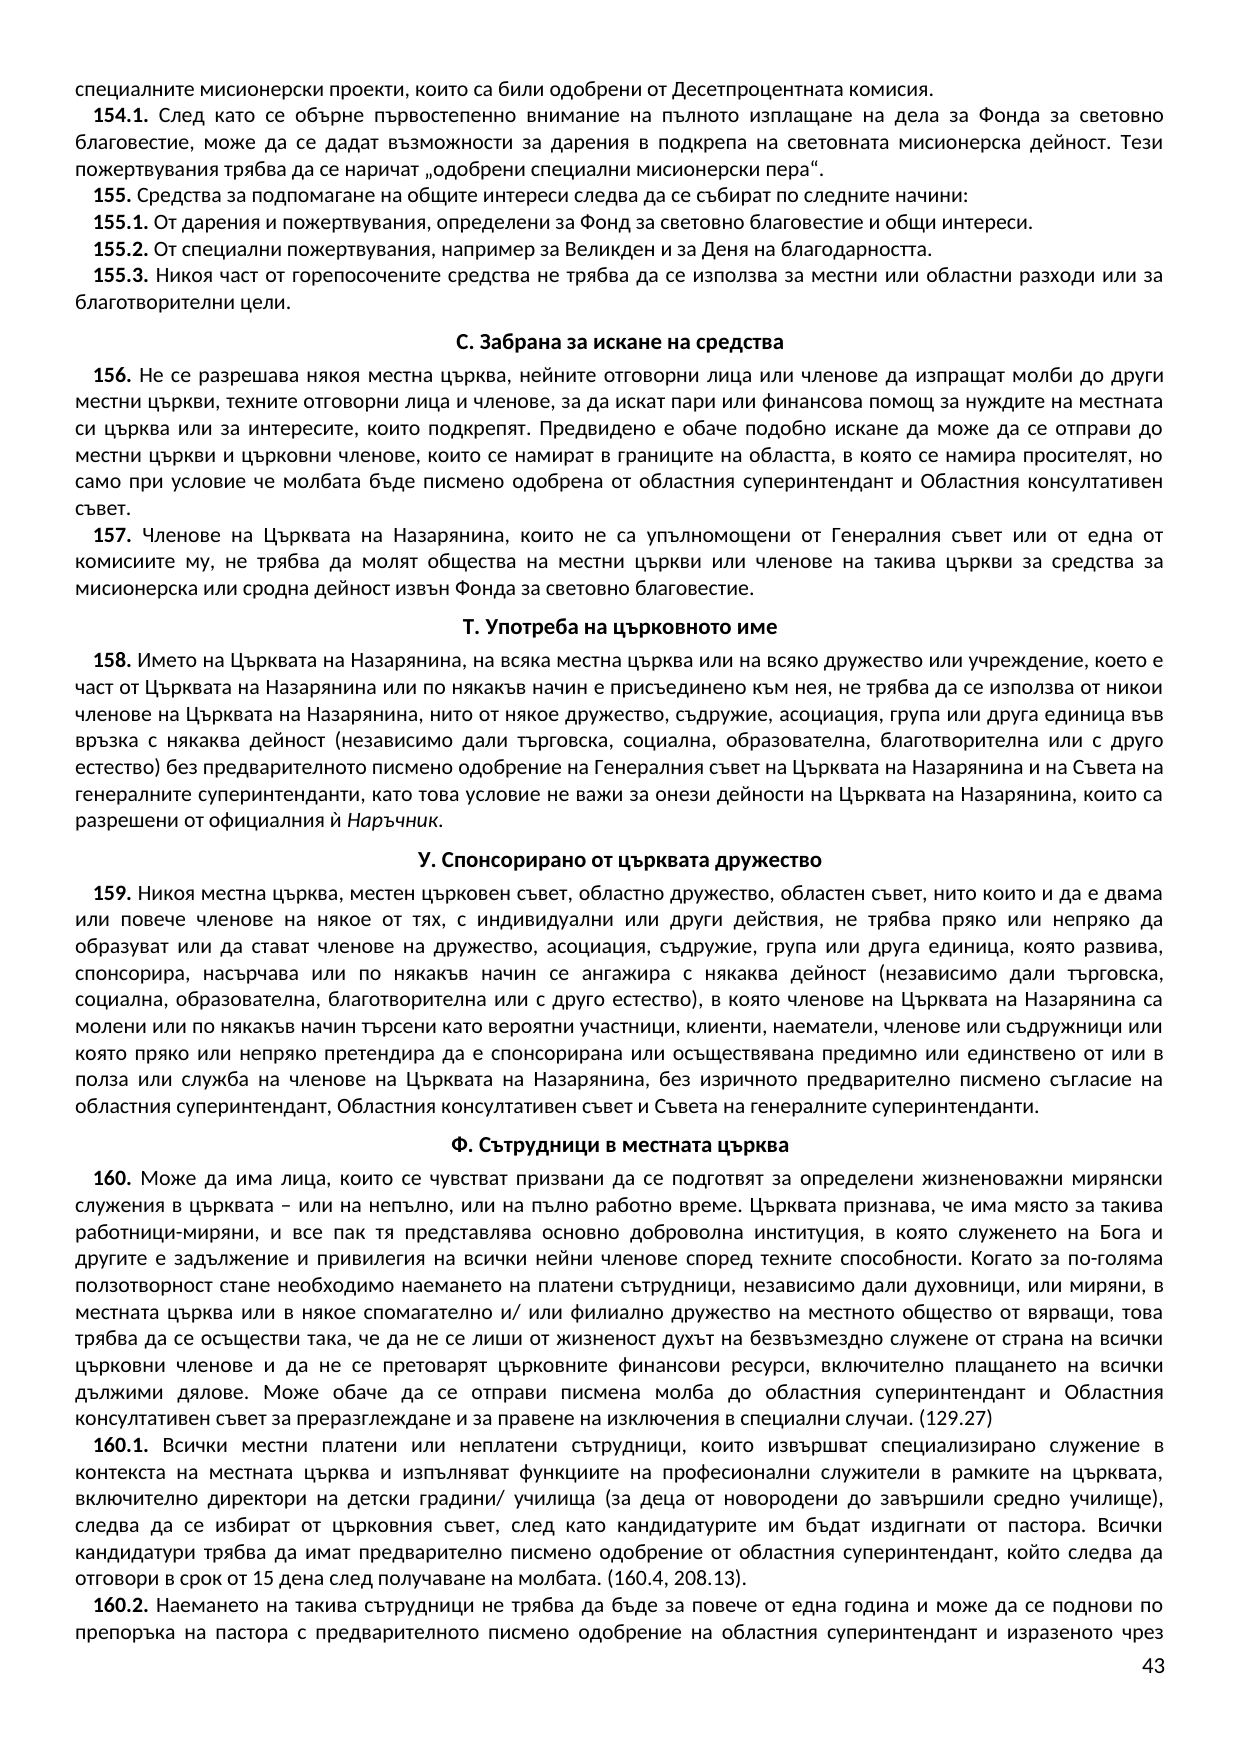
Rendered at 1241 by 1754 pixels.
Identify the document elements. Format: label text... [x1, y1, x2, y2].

text 157. Членове на Църквата на Назарянина, които не са упълномощени от Генералния съвет или от една от комисиите му, не трябва да молят общества на местни църкви или членове на такива църкви за средства за мисионерска или сродна дейност извън Фонда за световно благовестие. [75, 521, 1165, 601]
text 155.2. От специални пожертвувания, например за Великден и за Деня на благодарността. [75, 235, 1165, 262]
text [75, 1591, 1165, 1644]
text 155. Средства за подпомагане на общите интереси следва да се събират по следните начини: [75, 182, 1165, 208]
text 158. Името на Църквата на Назарянина, на всяка местна църква или на всяко дружество или учреждение, което е част от Църквата на Назарянина или по някакъв начин е присъединено към нея, не трябва да се използва от никои членове на Църквата на Назарянина, нито от някое дружество, съдружие, асоциация, група или друга единица във връзка с някаква дейност (независимо дали търговска, социална, образователна, благотворителна или с друго естество) без предварителното писмено одобрение на Генералния съвет на Църквата на Назарянина и на Съвета на генералните суперинтенданти, като това условие не важи за онези дейности на Църквата на Назарянина, които са разрешени от официалния ѝ Наръчник. [75, 646, 1165, 833]
text Ф. Сътрудници в местната църква [75, 1131, 1165, 1159]
text 155.1. От дарения и пожертвувания, определени за Фонд за световно благовестие и общи интереси. [75, 208, 1165, 235]
text 155.3. Никоя част от горепосочените средства не трябва да се използва за местни или областни разходи или за благотворителни цели. [75, 262, 1165, 315]
text 159. Никоя местна църква, местен църковен съвет, областно дружество, областен съвет, нито които и да е двама или повече членове на някое от тях, с индивидуални или други действия, не трябва пряко или непряко да образуват или да стават членове на дружество, асоциация, съдружие, група или друга единица, която развива, спонсорира, насърчава или по някакъв начин се ангажира с някаква дейност (независимо дали търговска, социална, образователна, благотворителна или с друго естество), в която членове на Църквата на Назарянина са молени или по някакъв начин търсени като вероятни участници, клиенти, наематели, членове или съдружници или която пряко или непряко претендира да е спонсорирана или осъществявана предимно или единствено от или в полза или служба на членове на Църквата на Назарянина, без изричното предварително писмено съгласие на областния суперинтендант, Областния консултативен съвет и Съвета на генералните суперинтенданти. [75, 879, 1165, 1119]
text Т. Употреба на църковното име [75, 612, 1165, 641]
text 160.1. Всички местни платени или неплатени сътрудници, които извършват специализирано служение в контекста на местната църква и изпълняват функциите на професионални служители в рамките на църквата, включително директори на детски градини/ училища (за деца от новородени до завършили средно училище), следва да се избират от църковния съвет, след като кандидатурите им бъдат издигнати от пастора. Всички кандидатури трябва да имат предварително писмено одобрение от областния суперинтендант, който следва да отговори в срок от 15 дена след получаване на молбата. (160.4, 208.13). [75, 1431, 1165, 1591]
text С. Забрана за искане на средства [75, 327, 1165, 355]
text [75, 75, 1165, 102]
text 156. Не се разрешава някоя местна църква, нейните отговорни лица или членове да изпращат молби до други местни църкви, техните отговорни лица и членове, за да искат пари или финансова помощ за нуждите на местната си църква или за интересите, които подкрепят. Предвидено е обаче подобно искане да може да се отправи до местни църкви и църковни членове, които се намират в границите на областта, в която се намира просителят, но само при условие че молбата бъде писмено одобрена от областния суперинтендант и Областния консултативен съвет. [75, 361, 1165, 521]
text 160. Може да има лица, които се чувстват призвани да се подготвят за определени жизненоважни мирянски служения в църквата – или на непълно, или на пълно работно време. Църквата признава, че има място за такива работници-миряни, и все пак тя представлява основно доброволна институция, в която служенето на Бога и другите е задължение и привилегия на всички нейни членове според техните способности. Когато за по-голяма ползотворност стане необходимо наемането на платени сътрудници, независимо дали духовници, или миряни, в местната църква или в някое спомагателно и/ или филиално дружество на местното общество от вярващи, това трябва да се осъществи така, че да не се лиши от жизненост духът на безвъзмездно служене от страна на всички църковни членове и да не се претоварят църковните финансови ресурси, включително плащането на всички дължими дялове. Може обаче да се отправи писмена молба до областния суперинтендант и Областния консултативен съвет за преразглеждане и за правене на изключения в специални случаи. (129.27) [75, 1164, 1165, 1431]
text 154.1. След като се обърне първостепенно внимание на пълното изплащане на дела за Фонда за световно благовестие, може да се дадат възможности за дарения в подкрепа на световната мисионерска дейност. Тези пожертвувания трябва да се наричат „одобрени специални мисионерски пера“. [75, 102, 1165, 182]
text У. Спонсорирано от църквата дружество [75, 845, 1165, 873]
